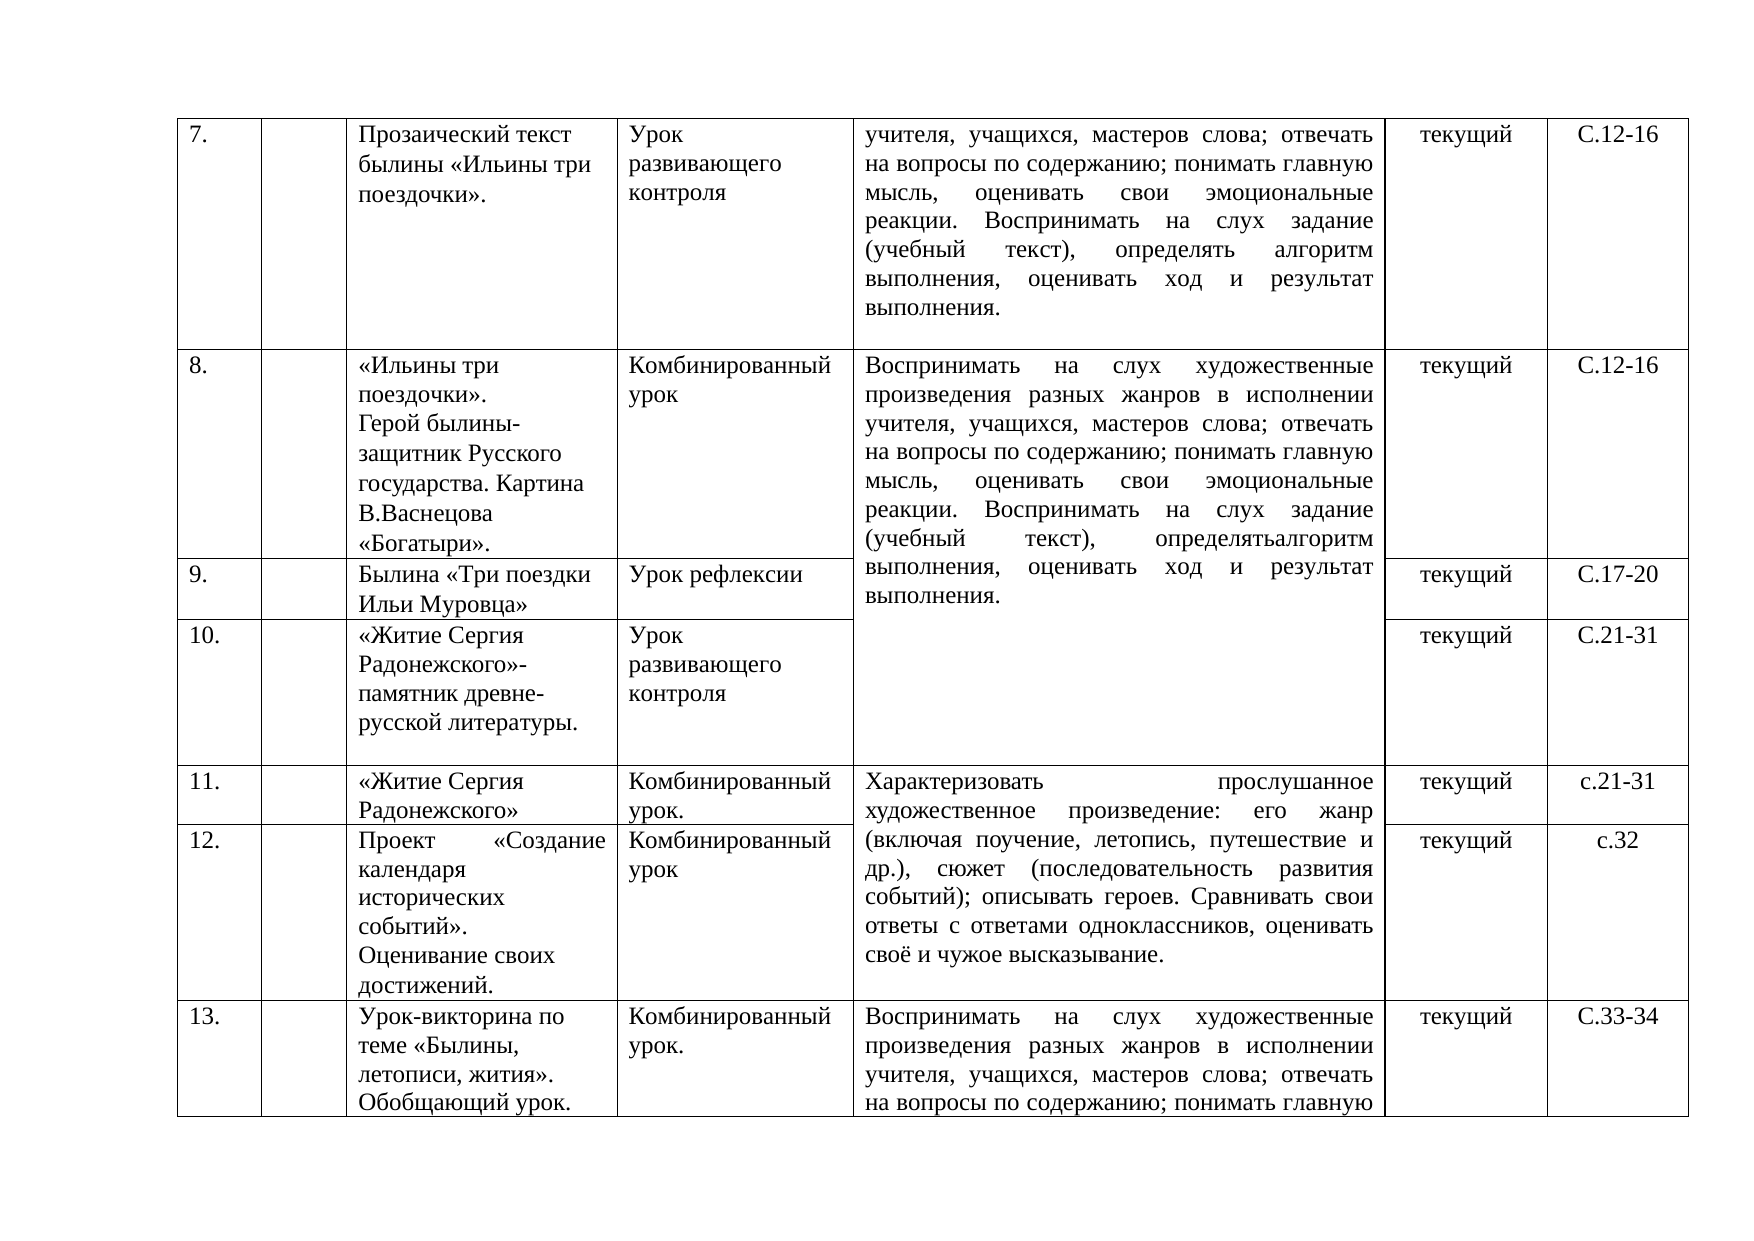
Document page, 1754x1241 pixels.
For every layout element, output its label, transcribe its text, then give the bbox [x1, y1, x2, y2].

table_cell Урок развивающего контроля [618, 620, 853, 765]
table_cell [618, 1001, 853, 1116]
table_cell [347, 1001, 617, 1116]
table_cell Прозаический текст былины «Ильины три поездочки». [347, 119, 617, 349]
table_cell С.33-34 [1548, 1001, 1688, 1116]
table_cell текущий [1386, 766, 1547, 824]
table_cell 13. [178, 1001, 261, 1116]
table_cell Комбинированный урок. [618, 766, 853, 824]
table_cell 12. [178, 825, 261, 1000]
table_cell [854, 1001, 1384, 1116]
table_cell текущий [1386, 825, 1547, 1000]
table_cell текущий [1386, 559, 1547, 619]
table_cell [262, 825, 346, 1000]
table_cell Комбинированный урок [618, 350, 853, 558]
table_cell С.21-31 [1548, 620, 1688, 765]
table_cell С.12-16 [1548, 119, 1688, 349]
table_cell [262, 620, 346, 765]
table_cell 11. [178, 766, 261, 824]
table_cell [854, 119, 1384, 349]
table_cell Урок рефлексии [618, 559, 853, 619]
table_cell «Ильины три поездочки». Герой былины-защитник Русского государства. Картина В.Васнецова «Богатыри». [347, 350, 617, 558]
table_cell текущий [1386, 119, 1547, 349]
table_cell С.12-16 [1548, 350, 1688, 558]
table_cell 8. [178, 350, 261, 558]
table_cell текущий [1386, 620, 1547, 765]
table_cell 9. [178, 559, 261, 619]
table_cell 10. [178, 620, 261, 765]
table_cell С.17-20 [1548, 559, 1688, 619]
table_cell 7. [178, 119, 261, 349]
table_cell [262, 766, 346, 824]
table_cell [262, 1001, 346, 1116]
table_cell Комбинированный урок [618, 825, 853, 1000]
table_cell Былина «Три поездки Ильи Муровца» [347, 559, 617, 619]
table_cell «Житие Сергия Радонежского»- памятник древнерусской литературы. [347, 620, 617, 765]
table_cell текущий [1386, 350, 1547, 558]
table_cell текущий [1386, 1001, 1547, 1116]
table_cell Урок развивающего контроля [618, 119, 853, 349]
table_cell [262, 559, 346, 619]
table_cell [262, 119, 346, 349]
table_cell с.21-31 [1548, 766, 1688, 824]
table_cell Проект «Создание календаря исторических событий». Оценивание своих достижений. [347, 825, 617, 1000]
table_cell «Житие Сергия Радонежского» [347, 766, 617, 824]
table_cell [262, 350, 346, 558]
table_cell с.32 [1548, 825, 1688, 1000]
